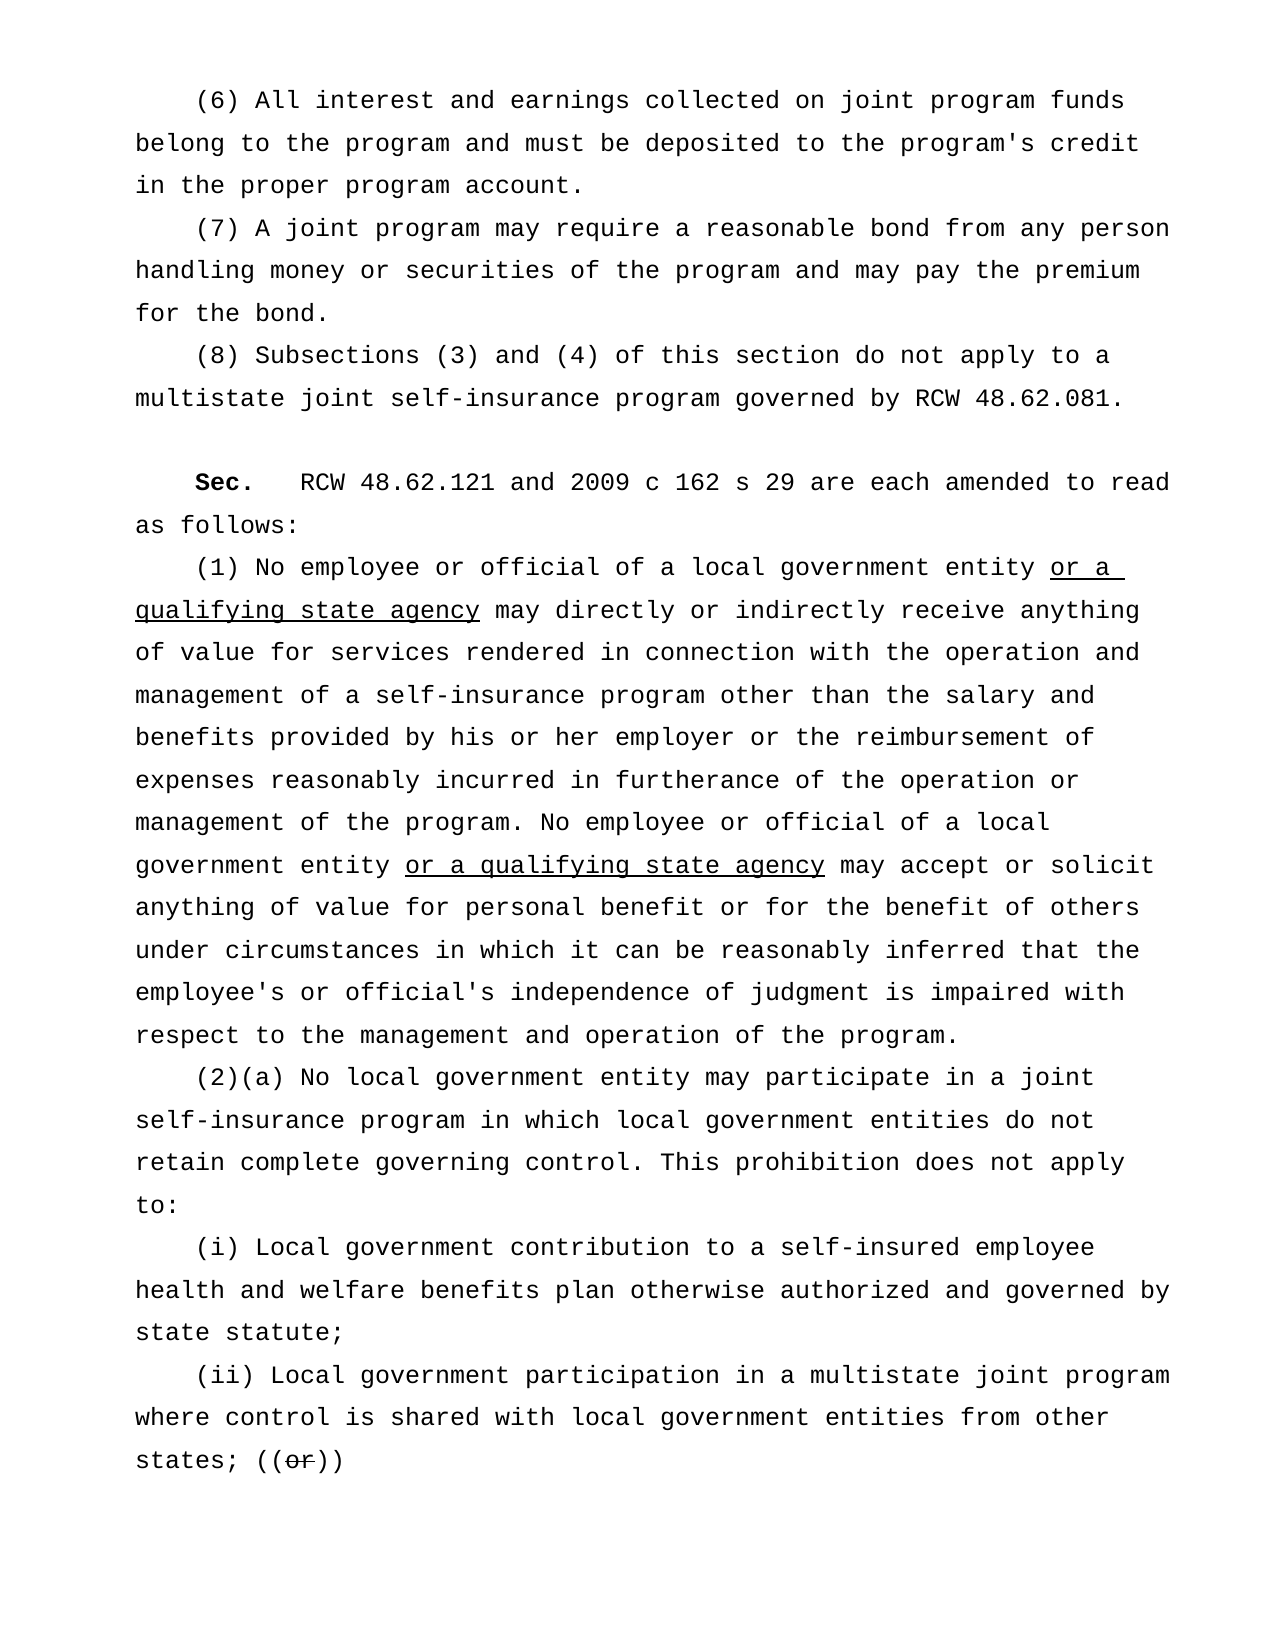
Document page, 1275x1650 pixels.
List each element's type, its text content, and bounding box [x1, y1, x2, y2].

text (1) No employee or official of a local government entity or a qualifying state agency may directly or indirectly receive anything of value for services rendered in connection with the operation and management of a self-insurance program other than the salary and benefits provided by his or her employer or the reimbursement of expenses reasonably incurred in furtherance of the operation or management of the program. No employee or official of a local government entity or a qualifying state agency may accept or solicit anything of value for personal benefit or for the benefit of others under circumstances in which it can be reasonably inferred that the employee's or official's independence of judgment is impaired with respect to the management and operation of the program. [135, 542, 1170, 1052]
text Sec. RCW 48.62.121 and 2009 c 162 s 29 are each amended to read as follows: [135, 457, 1170, 542]
text (6) All interest and earnings collected on joint program funds belong to the program and must be deposited to the program's credit in the proper program account. [135, 75, 1170, 202]
text (i) Local government contribution to a self-insured employee health and welfare benefits plan otherwise authorized and governed by state statute; [135, 1222, 1170, 1349]
text (ii) Local government participation in a multistate joint program where control is shared with local government entities from other states; ((or)) [135, 1349, 1170, 1477]
text (2)(a) No local government entity may participate in a joint self-insurance program in which local government entities do not retain complete governing control. This prohibition does not apply to: [135, 1052, 1170, 1222]
text (7) A joint program may require a reasonable bond from any person handling money or securities of the program and may pay the premium for the bond. [135, 202, 1170, 330]
text (8) Subsections (3) and (4) of this section do not apply to a multistate joint self-insurance program governed by RCW 48.62.081. [135, 330, 1170, 415]
